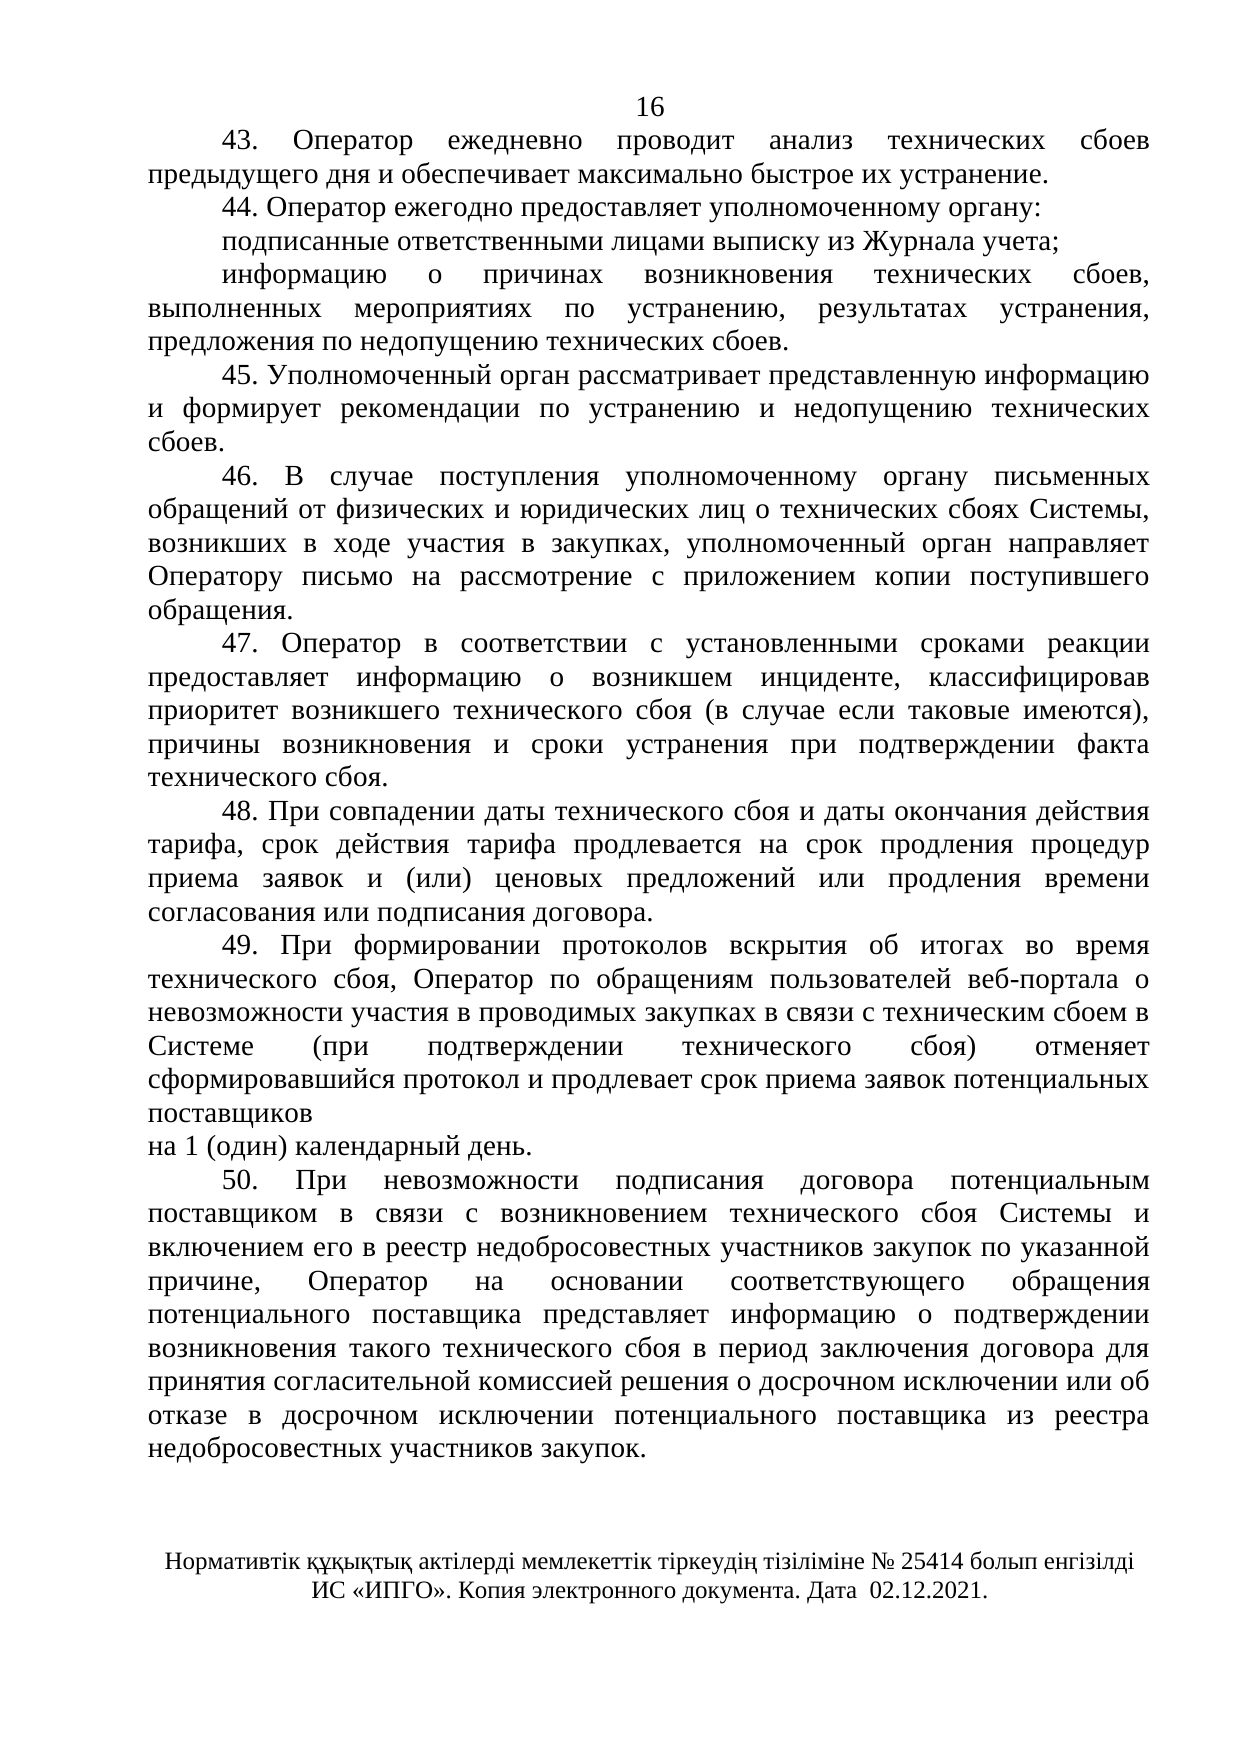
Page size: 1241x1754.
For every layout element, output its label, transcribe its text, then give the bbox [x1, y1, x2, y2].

text 43. Оператор ежедневно проводит анализ технических сбоев предыдущего дня и обеспечивает максимально быстрое их устранение. [148, 122, 1152, 189]
text 44. Оператор ежегодно предоставляет уполномоченному органу: [148, 189, 1152, 223]
text 50. При невозможности подписания договора потенциальным поставщиком в связи с возникновением технического сбоя Системы и включением его в реестр недобросовестных участников закупок по указанной причине, Оператор на основании соответствующего обращения потенциального поставщика представляет информацию о подтверждении возникновения такого технического сбоя в период заключения договора для принятия согласительной комиссией решения о досрочном исключении или об отказе в досрочном исключении потенциального поставщика из реестра недобросовестных участников закупок. [148, 1162, 1152, 1464]
text 46. В случае поступления уполномоченному органу письменных обращений от физических и юридических лиц о технических сбоях Системы, возникших в ходе участия в закупках, уполномоченный орган направляет Оператору письмо на рассмотрение с приложением копии поступившего обращения. [148, 458, 1152, 625]
text 45. Уполномоченный орган рассматривает представленную информацию и формирует рекомендации по устранению и недопущению технических сбоев. [148, 357, 1152, 458]
text 49. При формировании протоколов вскрытия об итогах во время технического сбоя, Оператор по обращениям пользователей веб-портала о невозможности участия в проводимых закупках в связи с техническим сбоем в Системе (при подтверждении технического сбоя) отменяет сформировавшийся протокол и продлевает срок приема заявок потенциальных поставщиков на 1 (один) календарный день. [148, 927, 1152, 1162]
text 47. Оператор в соответствии с установленными сроками реакции предоставляет информацию о возникшем инциденте, классифицировав приоритет возникшего технического сбоя (в случае если таковые имеются), причины возникновения и сроки устранения при подтверждении факта технического сбоя. [148, 625, 1152, 793]
text 48. При совпадении даты технического сбоя и даты окончания действия тарифа, срок действия тарифа продлевается на срок продления процедур приема заявок и (или) ценовых предложений или продления времени согласования или подписания договора. [148, 793, 1152, 927]
text подписанные ответственными лицами выписку из Журнала учета; [148, 223, 1152, 256]
text информацию о причинах возникновения технических сбоев, выполненных мероприятиях по устранению, результатах устранения, предложения по недопущению технических сбоев. [148, 256, 1152, 357]
